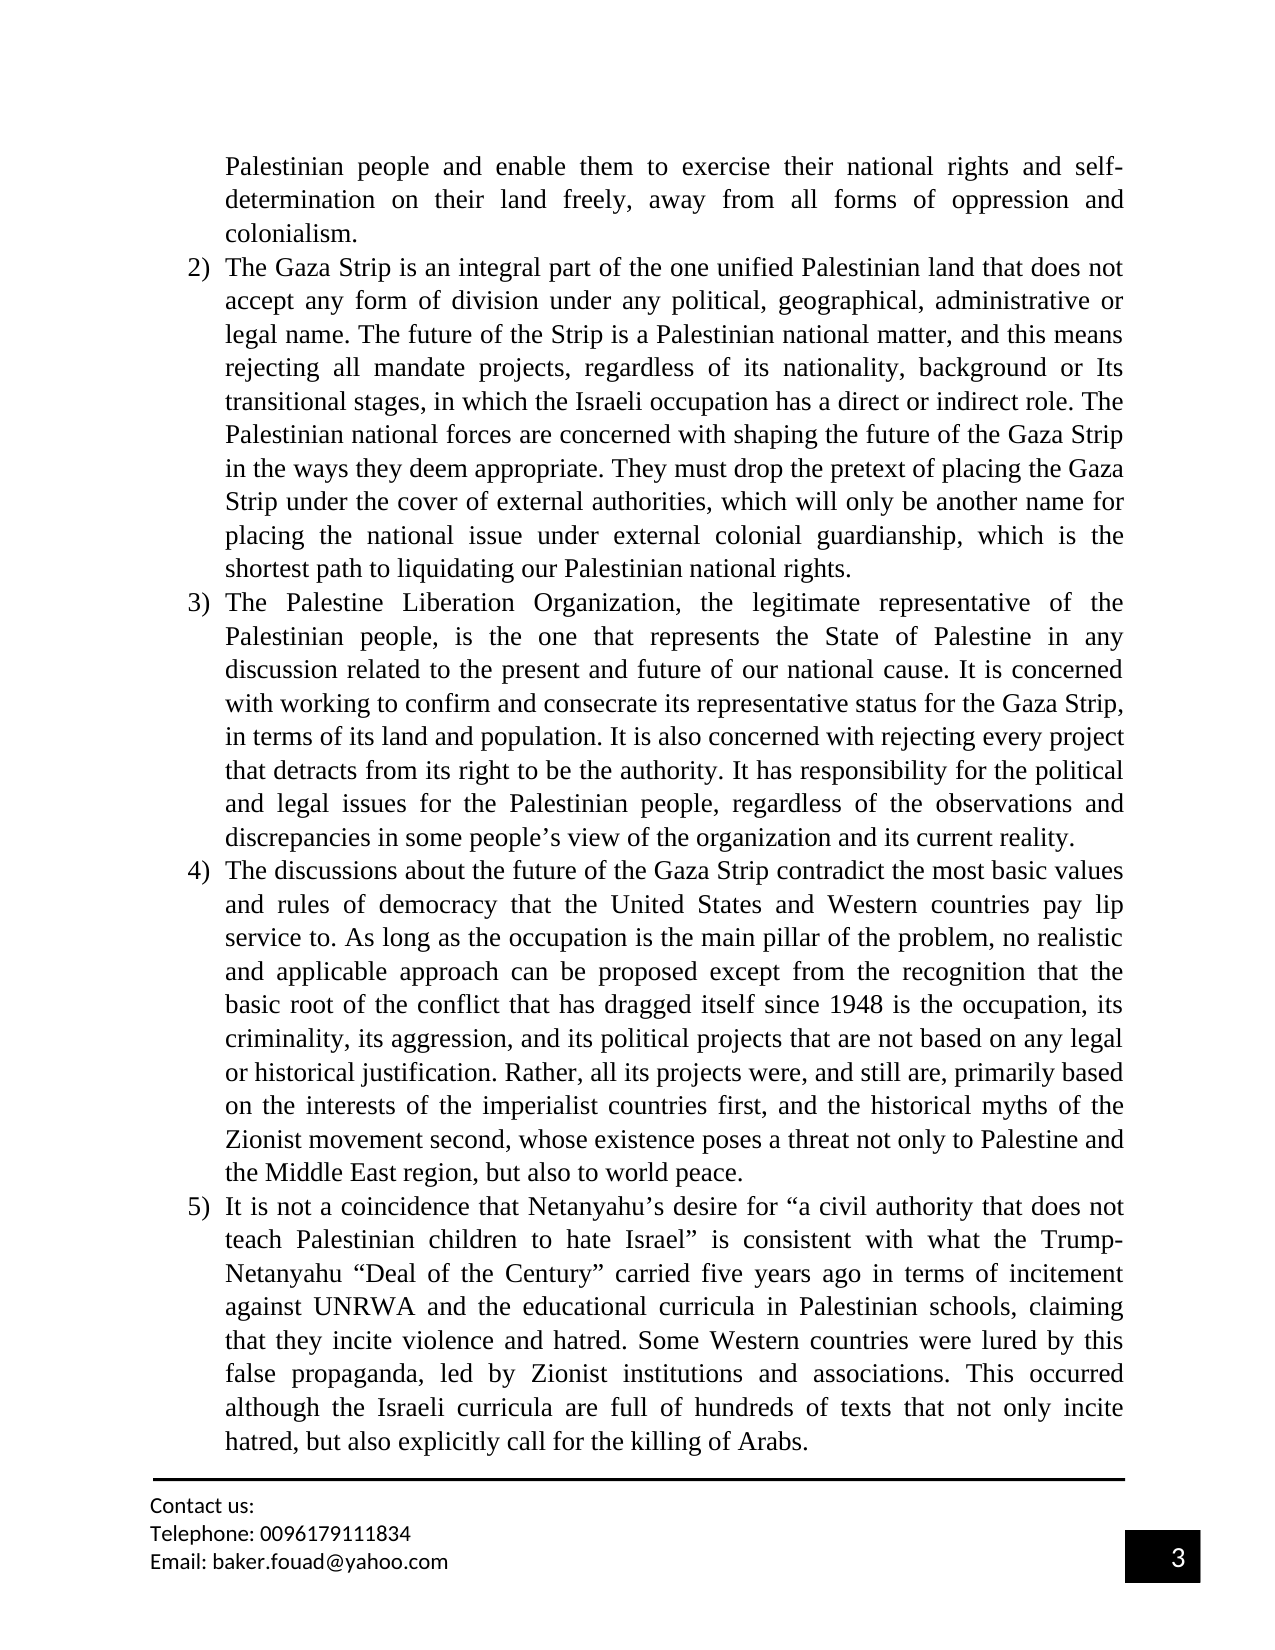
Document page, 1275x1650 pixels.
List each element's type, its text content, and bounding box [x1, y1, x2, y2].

list The Gaza Strip is an integral part of the one unified Palestinian land that does not accept any form of division under any political, geographical, administrative or legal name. The future of the Strip is a Palestinian national matter, and this means rejecting all mandate projects, regardless of its nationality, background or Its transitional stages, in which the Israeli occupation has a direct or indirect role. The Palestinian national forces are concerned with shaping the future of the Gaza Strip in the ways they deem appropriate. They must drop the pretext of placing the Gaza Strip under the cover of external authorities, which will only be another name for placing the national issue under external colonial guardianship, which is the shortest path to liquidating our Palestinian national rights. [187, 251, 1125, 584]
list The Palestine Liberation Organization, the legitimate representative of the Palestinian people, is the one that represents the State of Palestine in any discussion related to the present and future of our national cause. It is concerned with working to confirm and consecrate its representative status for the Gaza Strip, in terms of its land and population. It is also concerned with rejecting every project that detracts from its right to be the authority. It has responsibility for the political and legal issues for the Palestinian people, regardless of the observations and discrepancies in some people’s view of the organization and its current reality. [187, 586, 1125, 852]
list It is not a coincidence that Netanyahu’s desire for “a civil authority that does not teach Palestinian children to hate Israel” is consistent with what the Trump-Netanyahu “Deal of the Century” carried five years ago in terms of incitement against UNRWA and the educational curricula in Palestinian schools, claiming that they incite violence and hatred. Some Western countries were lured by this false propaganda, led by Zionist institutions and associations. This occurred although the Israeli curricula are full of hundreds of texts that not only incite hatred, but also explicitly call for the killing of Arabs. [187, 1190, 1125, 1456]
list The discussions about the future of the Gaza Strip contradict the most basic values ​​and rules of democracy that the United States and Western countries pay lip service to. As long as the occupation is the main pillar of the problem, no realistic and applicable approach can be proposed except from the recognition that the basic root of the conflict that has dragged itself since 1948 is the occupation, its criminality, its aggression, and its political projects that are not based on any legal or historical justification. Rather, all its projects were, and still are, primarily based on the interests of the imperialist countries first, and the historical myths of the Zionist movement second, whose existence poses a threat not only to Palestine and the Middle East region, but also to world peace. [187, 854, 1125, 1187]
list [187, 150, 1125, 248]
